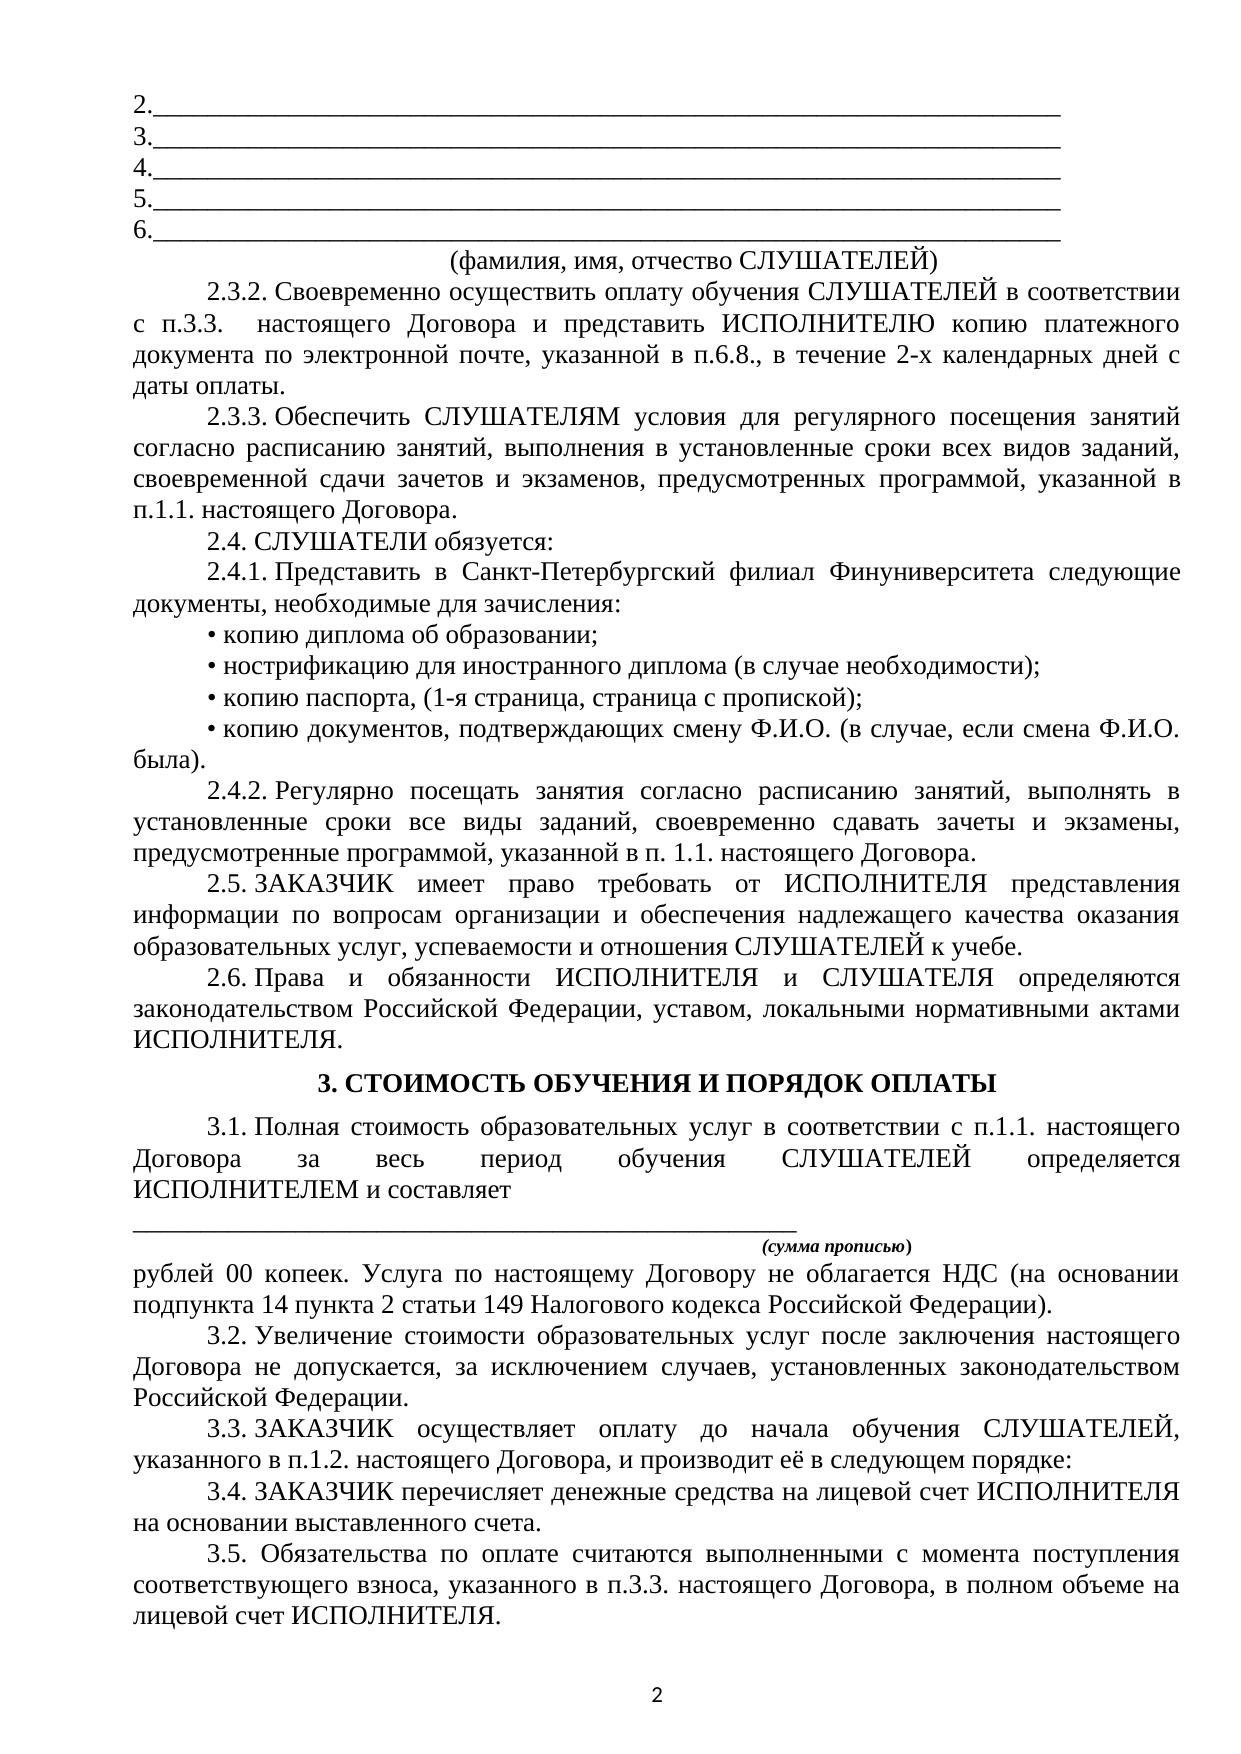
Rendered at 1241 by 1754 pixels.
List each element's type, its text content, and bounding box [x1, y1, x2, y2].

text 3.___________________________________________________________________ [133, 120, 1181, 151]
text 5.___________________________________________________________________ [133, 182, 1181, 213]
text 3.1. Полная стоимость образовательных услуг в соответствии с п.1.1. настоящего Договора за весь период обучения СЛУШАТЕЛЕЙ определяется ИСПОЛНИТЕЛЕМ и составляет _________________________________________________ [133, 1111, 1181, 1235]
text (фамилия, имя, отчество СЛУШАТЕЛЕЙ) [133, 244, 1181, 276]
text 2.3.3. Обеспечить СЛУШАТЕЛЯМ условия для регулярного посещения занятий согласно расписанию занятий, выполнения в установленные сроки всех видов заданий, своевременной сдачи зачетов и экзаменов, предусмотренных программой, указанной в п.1.1. настоящего Договора. [133, 400, 1181, 525]
text 2.4. СЛУШАТЕЛИ обязуется: [133, 525, 1181, 556]
text 2.___________________________________________________________________ [133, 89, 1181, 120]
text 4.___________________________________________________________________ [133, 151, 1181, 182]
text 2.4.1. Представить в Санкт-Петербургский филиал Финуниверситета следующие документы, необходимые для зачисления: [133, 556, 1181, 618]
text 3.4. ЗАКАЗЧИК перечисляет денежные средства на лицевой счет ИСПОЛНИТЕЛЯ на основании выставленного счета. [133, 1475, 1181, 1537]
text • копию паспорта, (1-я страница, страница с пропиской); [133, 681, 1181, 712]
text 3.2. Увеличение стоимости образовательных услуг после заключения настоящего Договора не допускается, за исключением случаев, установленных законодательством Российской Федерации. [133, 1319, 1181, 1412]
text 3.5. Обязательства по оплате считаются выполненными с момента поступления соответствующего взноса, указанного в п.3.3. настоящего Договора, в полном объеме на лицевой счет ИСПОЛНИТЕЛЯ. [133, 1537, 1181, 1630]
text 2.4.2. Регулярно посещать занятия согласно расписанию занятий, выполнять в установленные сроки все виды заданий, своевременно сдавать зачеты и экзамены, предусмотренные программой, указанной в п. 1.1. настоящего Договора. [133, 774, 1181, 867]
text 2.5. ЗАКАЗЧИК имеет право требовать от ИСПОЛНИТЕЛЯ представления информации по вопросам организации и обеспечения надлежащего качества оказания образовательных услуг, успеваемости и отношения СЛУШАТЕЛЕЙ к учебе. [133, 867, 1181, 961]
text • копию документов, подтверждающих смену Ф.И.О. (в случае, если смена Ф.И.О. была). [133, 712, 1181, 774]
text 6.___________________________________________________________________ [133, 213, 1181, 244]
text • нострификацию для иностранного диплома (в случае необходимости); [133, 649, 1181, 681]
text • копию диплома об образовании; [133, 618, 1181, 649]
text (сумма прописью) [133, 1235, 1181, 1257]
text 2.6. Права и обязанности ИСПОЛНИТЕЛЯ и СЛУШАТЕЛЯ определяются законодательством Российской Федерации, уставом, локальными нормативными актами ИСПОЛНИТЕЛЯ. [133, 961, 1181, 1054]
text рублей 00 копеек. Услуга по настоящему Договору не облагается НДС (на основании подпункта 14 пункта 2 статьи 149 Налогового кодекса Российской Федерации). [133, 1257, 1181, 1319]
text 3. СТОИМОСТЬ ОБУЧЕНИЯ И ПОРЯДОК ОПЛАТЫ [133, 1067, 1181, 1098]
text 3.3. ЗАКАЗЧИК осуществляет оплату до начала обучения СЛУШАТЕЛЕЙ, указанного в п.1.2. настоящего Договора, и производит её в следующем порядке: [133, 1412, 1181, 1475]
text 2.3.2. Своевременно осуществить оплату обучения СЛУШАТЕЛЕЙ в соответствии с п.3.3. настоящего Договора и представить ИСПОЛНИТЕЛЮ копию платежного документа по электронной почте, указанной в п.6.8., в течение 2-х календарных дней с даты оплаты. [133, 276, 1181, 400]
